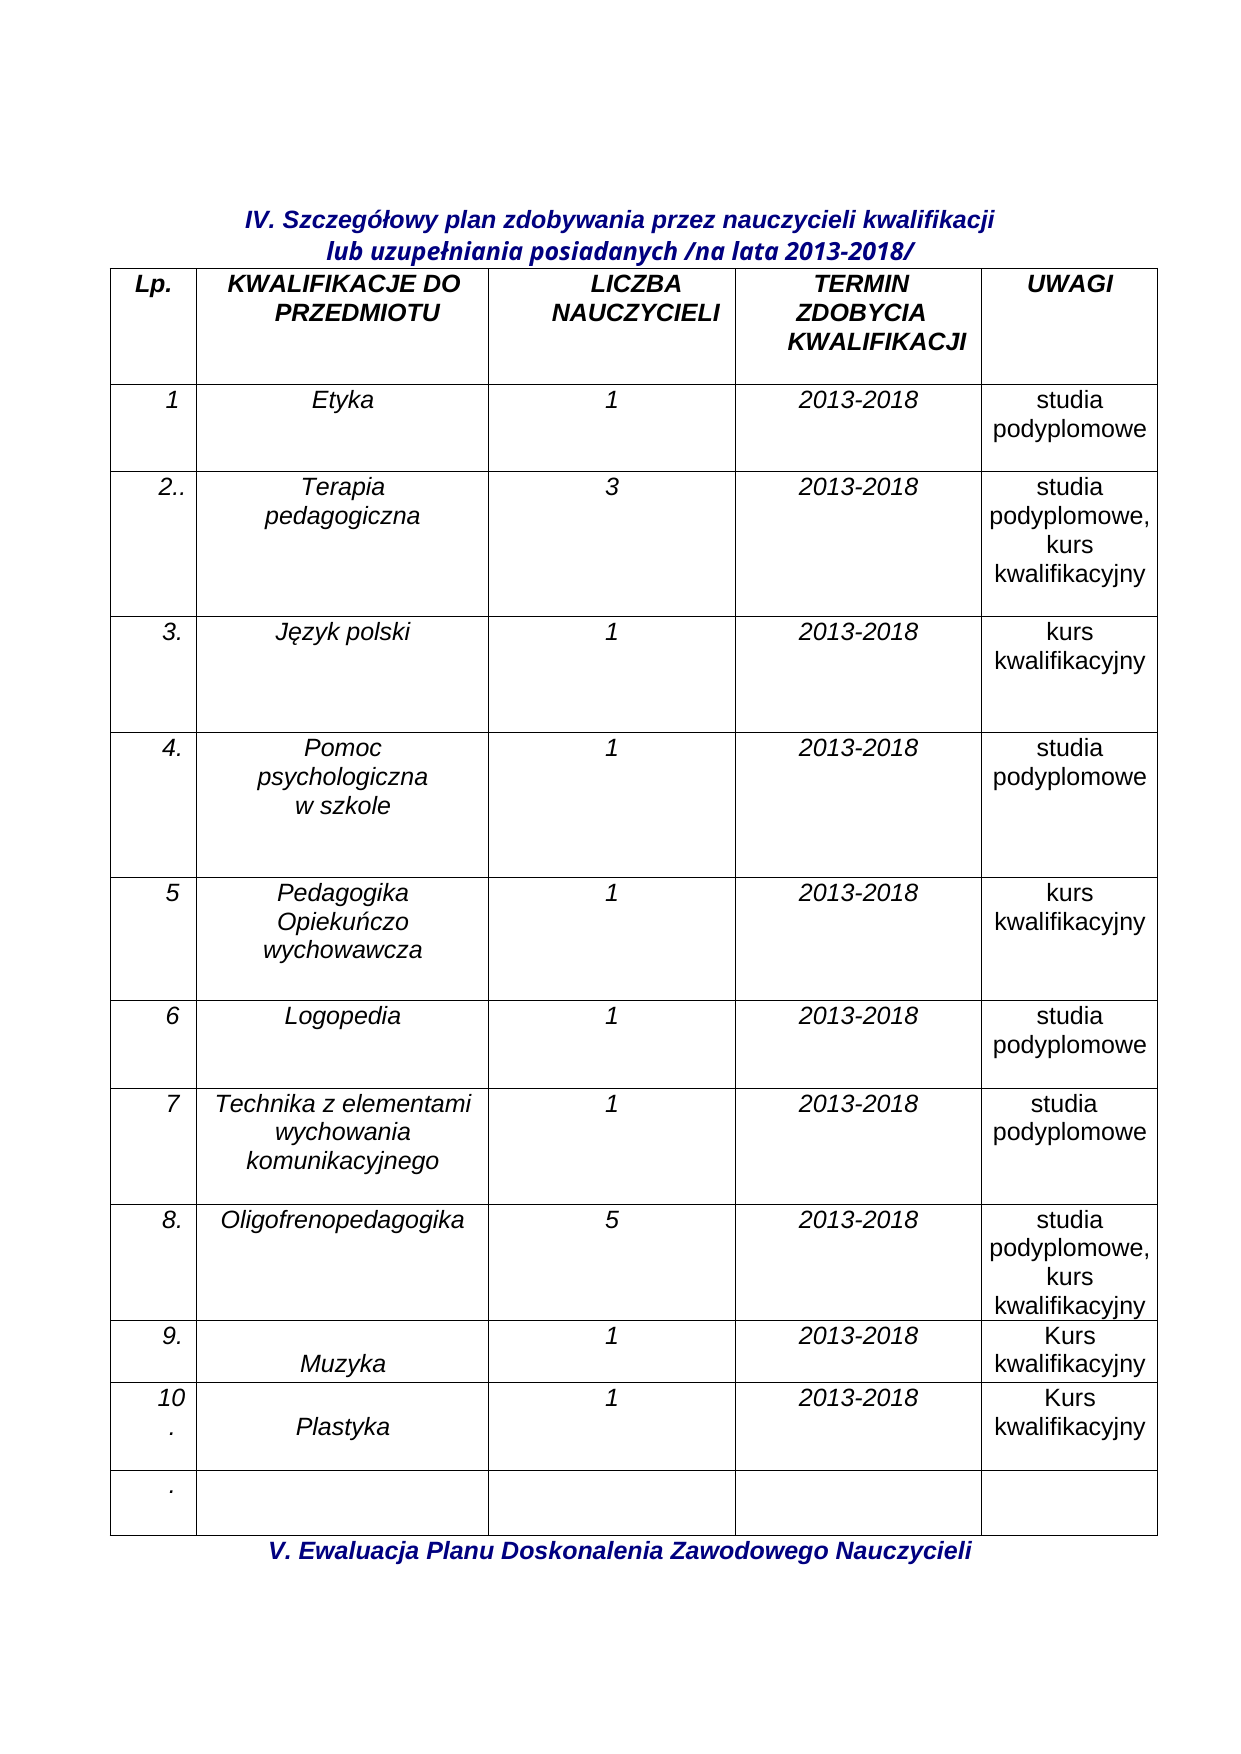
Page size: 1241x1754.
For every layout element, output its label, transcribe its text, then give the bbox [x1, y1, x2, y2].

table_header LICZBA NAUCZYCIELI [489, 269, 735, 384]
table_cell 2013-2018 [736, 878, 981, 1000]
table_cell kurs kwalifikacyjny [982, 617, 1157, 732]
table_cell 9. [111, 1321, 196, 1382]
table_cell [736, 1471, 981, 1535]
table_cell 2013-2018 [736, 1205, 981, 1320]
table_cell 5 [489, 1205, 735, 1320]
table_cell 4. [111, 733, 196, 877]
table_header UWAGI [982, 269, 1157, 384]
table_cell 2013-2018 [736, 617, 981, 732]
table_cell 6 [111, 1001, 196, 1088]
table_cell Etyka [197, 385, 488, 471]
table_cell 8. [111, 1205, 196, 1320]
table_cell [489, 1471, 735, 1535]
table_cell 1 [489, 733, 735, 877]
text V. Ewaluacja Planu Doskonalenia Zawodowego Nauczycieli [148, 1536, 1093, 1565]
table_cell studia podyplomowe [982, 385, 1157, 471]
table_cell studia podyplomowe, kurs kwalifikacyjny [982, 1205, 1157, 1320]
table_cell 1 [489, 617, 735, 732]
table_cell Oligofrenopedagogika [197, 1205, 488, 1320]
table_cell Kurs kwalifikacyjny [982, 1321, 1157, 1382]
table_header Lp. [111, 269, 196, 384]
table_cell studia podyplomowe [982, 733, 1157, 877]
table_cell 1 [489, 1089, 735, 1204]
table_cell studia podyplomowe [982, 1001, 1157, 1088]
table_cell 1 [489, 385, 735, 471]
text IV. Szczegółowy plan zdobywania przez nauczycieli kwalifikacji [148, 205, 1093, 234]
table_cell Pomoc psychologiczna w szkole [197, 733, 488, 877]
text lub uzupełniania posiadanych /na lata 2013-2018/ [148, 234, 1093, 268]
table_cell Logopedia [197, 1001, 488, 1088]
table_cell . [111, 1471, 196, 1535]
table_cell 2013-2018 [736, 472, 981, 616]
table_cell 1 [489, 1321, 735, 1382]
table_cell Terapia pedagogiczna [197, 472, 488, 616]
table_cell [982, 1471, 1157, 1535]
table_cell Język polski [197, 617, 488, 732]
table_cell 10. [111, 1383, 196, 1469]
table_cell Pedagogika Opiekuńczo wychowawcza [197, 878, 488, 1000]
table_cell Muzyka [197, 1321, 488, 1382]
table_cell Kurs kwalifikacyjny [982, 1383, 1157, 1469]
table_cell 3. [111, 617, 196, 732]
table_cell 2013-2018 [736, 1383, 981, 1469]
table_cell studia podyplomowe [982, 1089, 1157, 1204]
table_cell 1 [489, 1001, 735, 1088]
table_cell 5 [111, 878, 196, 1000]
table_cell 1 [489, 1383, 735, 1469]
table_cell 1 [489, 878, 735, 1000]
table_cell 1 [111, 385, 196, 471]
table_cell 2013-2018 [736, 1089, 981, 1204]
table_cell 7 [111, 1089, 196, 1204]
table_cell 2013-2018 [736, 1001, 981, 1088]
table_cell 2013-2018 [736, 1321, 981, 1382]
table_cell Technika z elementami wychowania komunikacyjnego [197, 1089, 488, 1204]
table_header KWALIFIKACJE DO PRZEDMIOTU [197, 269, 488, 384]
table_cell Plastyka [197, 1383, 488, 1469]
table_header TERMIN ZDOBYCIA KWALIFIKACJI [736, 269, 981, 384]
table_cell 3 [489, 472, 735, 616]
table_cell [197, 1471, 488, 1535]
table_cell studia podyplomowe, kurs kwalifikacyjny [982, 472, 1157, 616]
table_cell 2.. [111, 472, 196, 616]
table_cell 2013-2018 [736, 733, 981, 877]
table_cell 2013-2018 [736, 385, 981, 471]
table_cell kurs kwalifikacyjny [982, 878, 1157, 1000]
